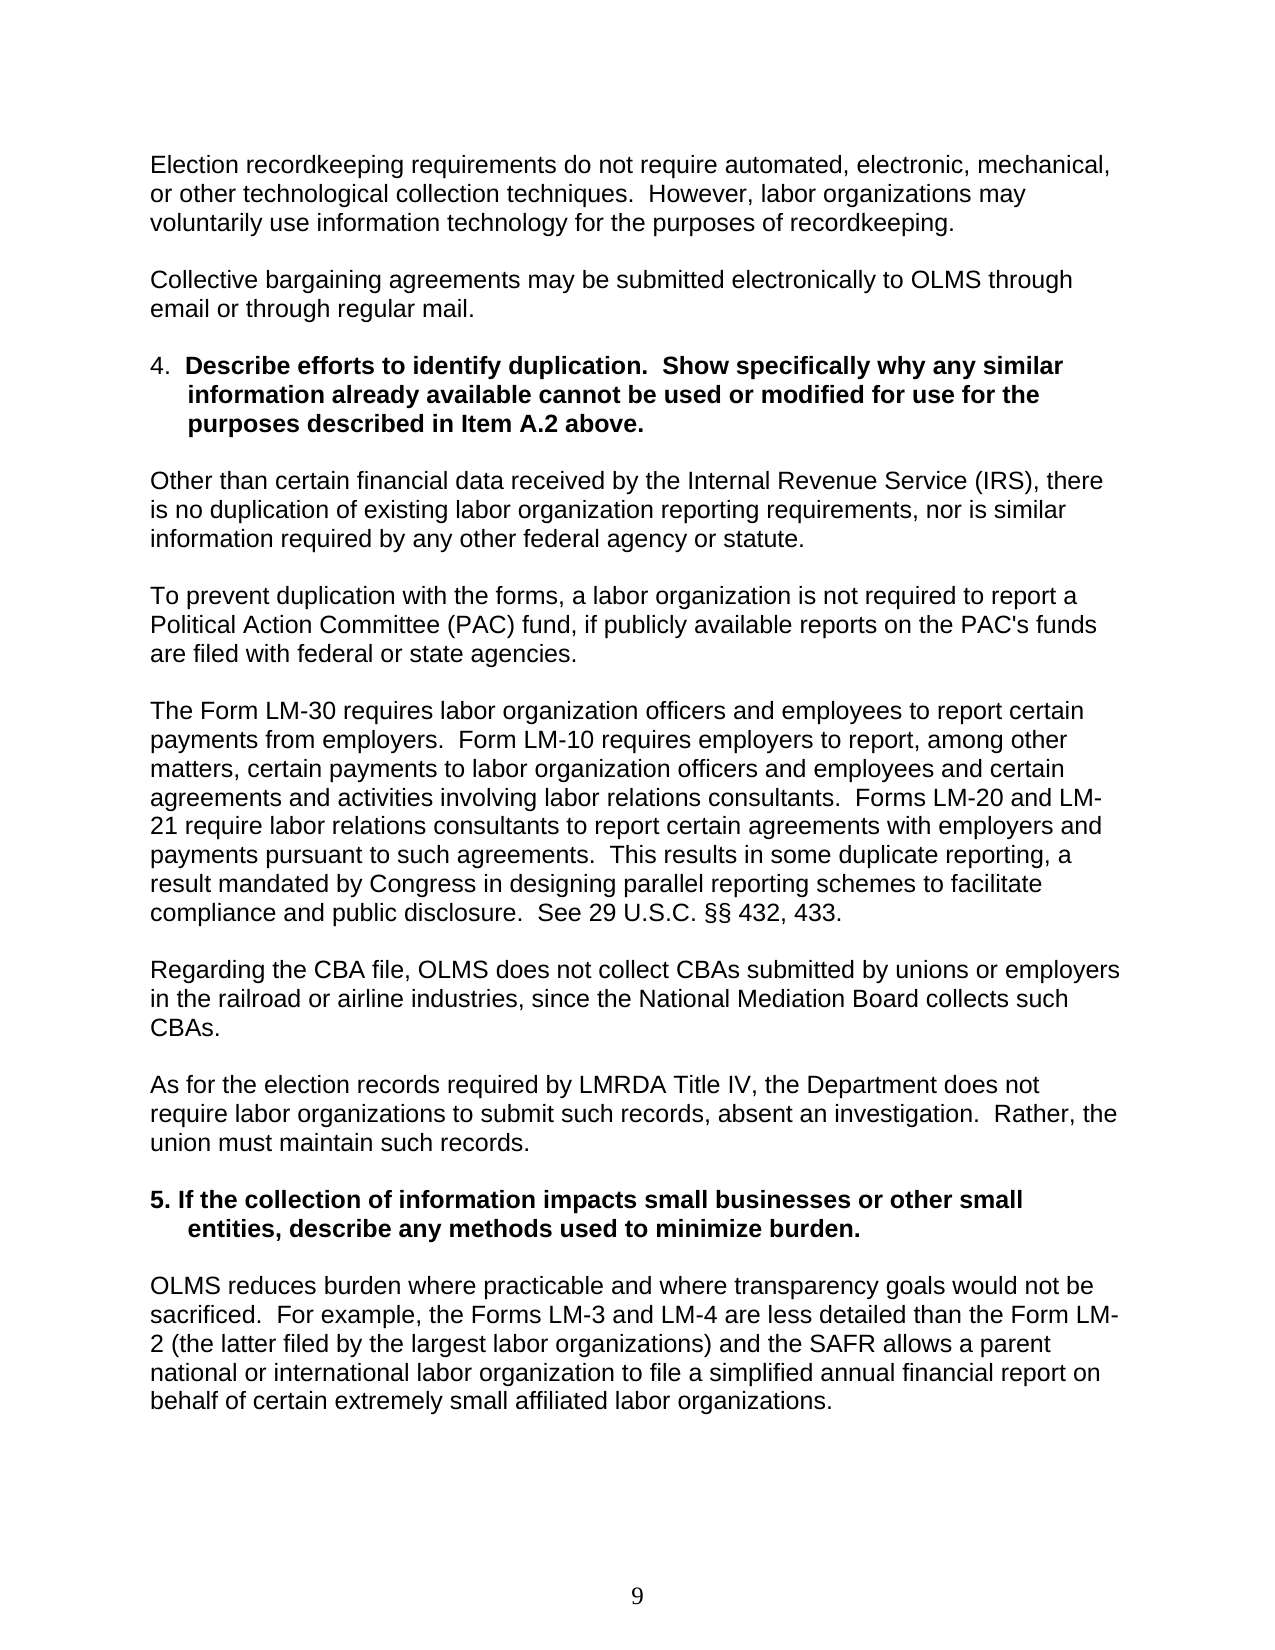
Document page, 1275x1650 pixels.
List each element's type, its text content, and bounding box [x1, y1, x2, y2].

text To prevent duplication with the forms, a labor organization is not required to report a Political Action Committee (PAC) fund, if publicly available reports on the PAC's funds are filed with federal or state agencies. [150, 581, 1125, 667]
text Collective bargaining agreements may be submitted electronically to OLMS through email or through regular mail. [150, 265, 1125, 322]
text The Form LM-30 requires labor organization officers and employees to report certain payments from employers. Form LM-10 requires employers to report, among other matters, certain payments to labor organization officers and employees and certain agreements and activities involving labor relations consultants. Forms LM-20 and LM-21 require labor relations consultants to report certain agreements with employers and payments pursuant to such agreements. This results in some duplicate reporting, a result mandated by Congress in designing parallel reporting schemes to facilitate compliance and public disclosure. See 29 U.S.C. §§ 432, 433. [150, 696, 1125, 926]
text Election recordkeeping requirements do not require automated, electronic, mechanical, or other technological collection techniques. However, labor organizations may voluntarily use information technology for the purposes of recordkeeping. [150, 150, 1125, 236]
text Other than certain financial data received by the Internal Revenue Service (IRS), there is no duplication of existing labor organization reporting requirements, nor is similar information required by any other federal agency or statute. [150, 466, 1125, 552]
text 5. If the collection of information impacts small businesses or other small entities, describe any methods used to minimize burden. [150, 1185, 1125, 1242]
text As for the election records required by LMRDA Title IV, the Department does not require labor organizations to submit such records, absent an investigation. Rather, the union must maintain such records. [150, 1070, 1125, 1156]
text OLMS reduces burden where practicable and where transparency goals would not be sacrificed. For example, the Forms LM-3 and LM-4 are less detailed than the Form LM-2 (the latter filed by the largest labor organizations) and the SAFR allows a parent national or international labor organization to file a simplified annual financial report on behalf of certain extremely small affiliated labor organizations. [150, 1271, 1125, 1415]
text Regarding the CBA file, OLMS does not collect CBAs submitted by unions or employers in the railroad or airline industries, since the National Mediation Board collects such CBAs. [150, 955, 1125, 1041]
text 4. Describe efforts to identify duplication. Show specifically why any similar information already available cannot be used or modified for use for the purposes described in Item A.2 above. [150, 351, 1125, 437]
